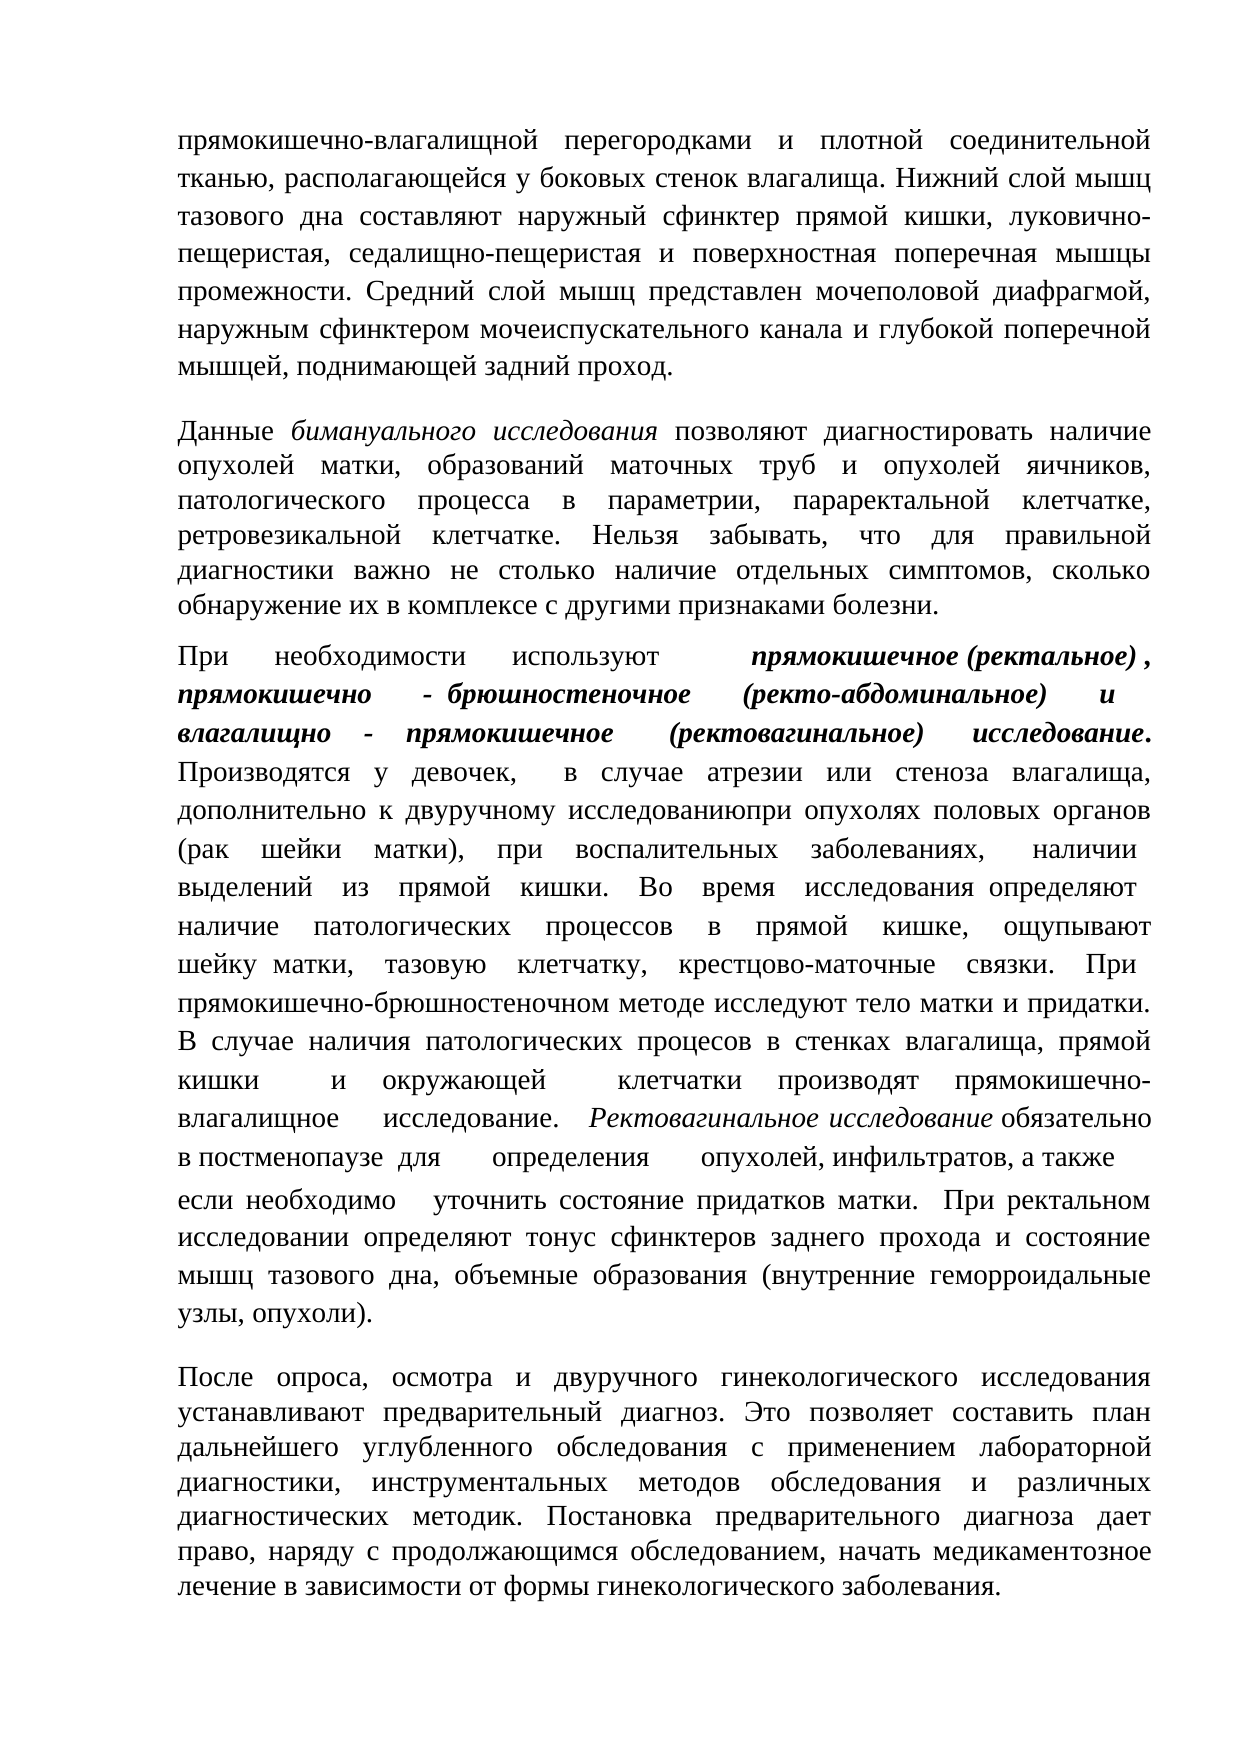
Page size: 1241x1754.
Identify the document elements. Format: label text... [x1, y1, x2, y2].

text если необходимо уточнить состояние придатков матки. При ректальном исследовании определяют тонус сфинктеров заднего прохода и состояние мышц тазового дна, объемные образования (внутренние геморроидальные узлы, опухоли). [177, 1178, 1152, 1328]
text После опроса, осмотра и двуручного гинекологического исследования устанавливают предварительный диагноз. Это позволяет составить план дальнейшего углубленного обследования с применением лабораторной диагностики, инструментальных методов обследования и различных диагностических методик. Постановка предварительного диагноза дает право, наряду с продолжающимся обследованием, начать медикаментозное лечение в зависимости от формы гинекологического заболевания. [177, 1358, 1152, 1602]
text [177, 118, 1152, 382]
text Данные бимануального исследования позволяют диагностировать наличие опухолей матки, образований маточных труб и опухолей яичников, патологического процесса в параметрии, параректальной клетчатке, ретровезикальной клетчатке. Нельзя забывать, что для правильной диагностики важно не столько наличие отдельных симптомов, сколько обнаружение их в комплексе с другими признаками болезни. [177, 411, 1152, 621]
text При необходимости используют прямокишечное (ректальное) , прямокишечно - брюшностеночное (ректо-абдоминальное) и влагалищно - прямокишечное (ректовагинальное) исследование. Производятся у девочек, в случае атрезии или стеноза влагалища, дополнительно к двуручному исследованиюпри опухолях половых органов (рак шейки матки), при воспалительных заболеваниях, наличии выделений из прямой кишки. Во время исследования определяют наличие патологических процессов в прямой кишке, ощупывают шейку матки, тазовую клетчатку, крестцово-маточные связки. При прямокишечно-брюшностеночном методе исследуют тело матки и придатки. В случае наличия патологических процесов в стенках влагалища, прямой кишки и окружающей клетчатки производят прямокишечно-влагалищное исследование. Ректовагинальное исследование обязательно в постменопаузе для определения опухолей, инфильтратов, а также [177, 638, 1152, 1173]
